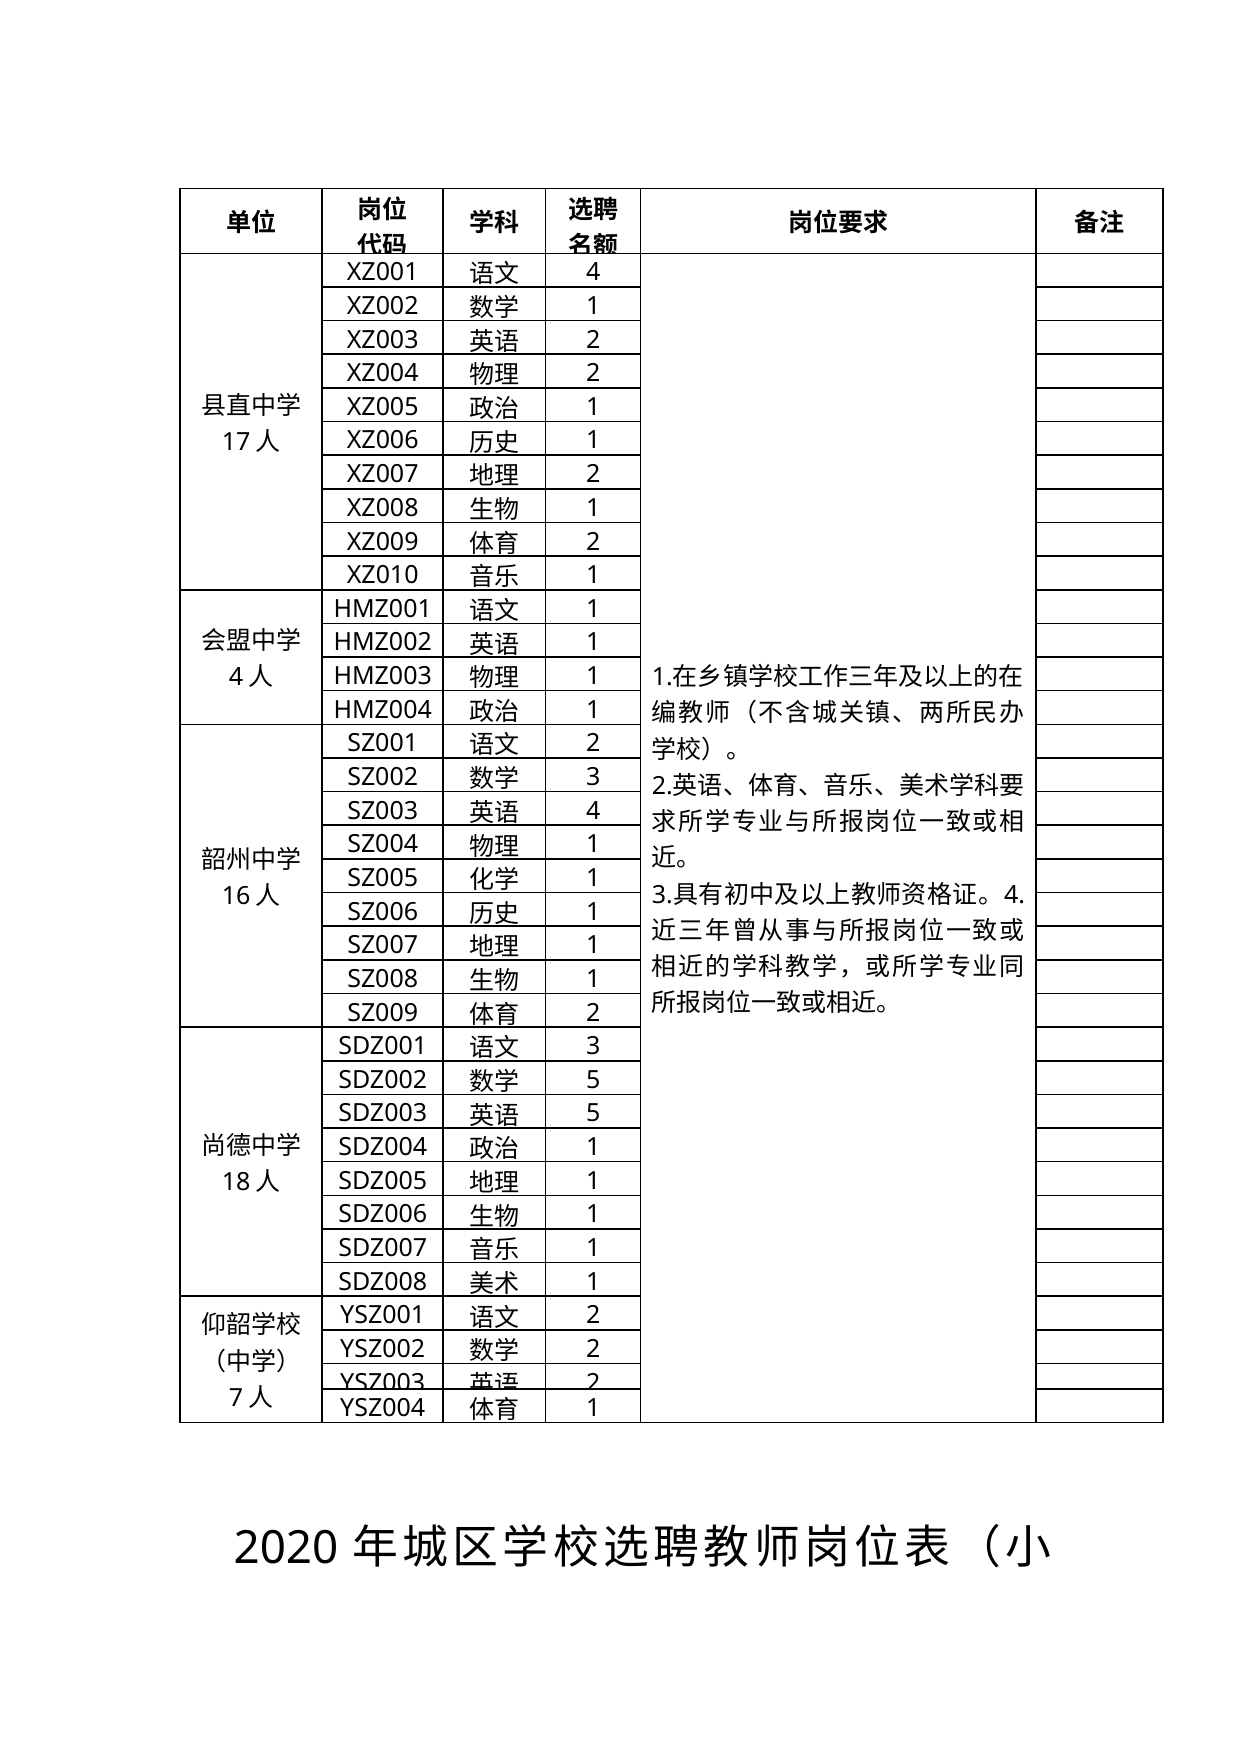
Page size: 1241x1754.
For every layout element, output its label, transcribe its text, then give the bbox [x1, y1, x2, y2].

table_cell 1 [546, 961, 640, 993]
table_cell 数学 [444, 759, 545, 791]
table_cell SDZ001 [323, 1028, 442, 1060]
table_cell XZ006 [323, 422, 442, 454]
table_cell 2 [546, 725, 640, 757]
table_cell [1037, 591, 1162, 622]
table_cell SZ001 [323, 725, 442, 757]
table_cell 历史 [444, 893, 545, 925]
table_cell [1037, 355, 1162, 387]
table_cell [1037, 1062, 1162, 1093]
table_cell 1 [546, 389, 640, 421]
table_cell SZ002 [323, 759, 442, 791]
table_cell 会盟中学 4人 [181, 591, 321, 723]
table_cell 美术 [444, 1263, 545, 1295]
table_cell 1 [546, 1230, 640, 1262]
table_cell 2 [546, 1364, 640, 1388]
table_header 备注 [1037, 189, 1162, 252]
table_cell 数学 [444, 288, 545, 320]
table_header 岗位要求 [641, 189, 1035, 252]
table_cell 政治 [444, 1129, 545, 1161]
table_cell 体育 [444, 994, 545, 1026]
table_cell 地理 [444, 927, 545, 959]
table_cell 1 [546, 1196, 640, 1228]
table_cell 语文 [444, 254, 545, 286]
table_header 选聘 名额 [546, 189, 640, 252]
table_cell 2 [546, 321, 640, 353]
table_cell 5 [546, 1095, 640, 1127]
table_cell 体育 [444, 1390, 545, 1422]
table_cell SZ003 [323, 792, 442, 824]
table_cell 1 [546, 490, 640, 522]
table_cell [1037, 826, 1162, 858]
table_cell 4 [546, 792, 640, 824]
table_cell 语文 [444, 1297, 545, 1329]
table_cell [1037, 1196, 1162, 1228]
table_cell XZ001 [323, 254, 442, 286]
table_cell 1 [546, 1390, 640, 1422]
table_cell 仰韶学校 （中学） 7人 [181, 1297, 321, 1422]
table_cell [1037, 1263, 1162, 1295]
table_cell [1037, 1297, 1162, 1329]
table_cell 2 [546, 355, 640, 387]
table_cell SDZ008 [323, 1263, 442, 1295]
table_cell XZ007 [323, 456, 442, 488]
table_cell [1037, 523, 1162, 555]
table_cell SDZ006 [323, 1196, 442, 1228]
table_cell 2 [546, 1331, 640, 1363]
table_cell 英语 [444, 624, 545, 656]
table_cell 3 [546, 1028, 640, 1060]
table_cell YSZ003 [323, 1364, 442, 1388]
table_cell [1037, 1364, 1162, 1388]
table_cell [1037, 927, 1162, 959]
table_cell [1037, 288, 1162, 320]
table_cell XZ005 [323, 389, 442, 421]
table_cell HMZ003 [323, 658, 442, 690]
table_cell [1037, 1129, 1162, 1161]
table_cell 英语 [444, 792, 545, 824]
table_cell 1 [546, 658, 640, 690]
table_cell 历史 [444, 422, 545, 454]
table_cell YSZ004 [323, 1390, 442, 1422]
table_cell [1037, 691, 1162, 723]
table_cell 1 [546, 1162, 640, 1194]
table_cell SDZ007 [323, 1230, 442, 1262]
table_cell 1 [546, 624, 640, 656]
table_cell [1037, 1331, 1162, 1363]
table_cell XZ008 [323, 490, 442, 522]
table_cell 数学 [444, 1331, 545, 1363]
table_cell HMZ002 [323, 624, 442, 656]
table_cell [1037, 792, 1162, 824]
table_cell 政治 [444, 389, 545, 421]
table_cell 1 [546, 691, 640, 723]
table_cell 英语 [444, 321, 545, 353]
table_cell XZ009 [323, 523, 442, 555]
table_cell SZ007 16人 SZ001 [323, 927, 442, 959]
table_cell SDZ003 [323, 1095, 442, 1127]
table_cell [1037, 893, 1162, 925]
table_cell HMZ004 [323, 691, 442, 723]
table_cell 生物 [444, 1196, 545, 1228]
table_cell 数学 [444, 1062, 545, 1093]
table_cell [1037, 389, 1162, 421]
table_cell 生物 [444, 490, 545, 522]
table_cell 音乐 [444, 557, 545, 589]
table_cell 物理 [444, 826, 545, 858]
table_cell SDZ005 [323, 1162, 442, 1194]
table_cell 1 [546, 860, 640, 892]
table_cell SZ006 [323, 893, 442, 925]
table_cell 韶州中学 16人 [181, 725, 321, 1026]
table_cell 2 [546, 456, 640, 488]
table_cell 1.在乡镇学校工作三年及以上的在编教师（不含城关镇、两所民办学校）。 2.英语、体育、音乐、美术学科要求所学专业与所报岗位一致或相近。 3.具有初中及以上教师资格证。4.近三年曾从事与所报岗位一致或相近的学科教学，或所学专业同所报岗位一致或相近。 [641, 254, 1035, 1422]
table_cell SZ005 [323, 860, 442, 892]
table_cell 地理 [444, 456, 545, 488]
table_cell [1037, 1390, 1162, 1422]
table_cell XZ003 [323, 321, 442, 353]
table_cell 1 [546, 591, 640, 622]
table_cell [1037, 456, 1162, 488]
table_cell 生物 [444, 961, 545, 993]
table_cell SZ009 [323, 994, 442, 1026]
table_cell 1 [546, 288, 640, 320]
table_cell [1037, 759, 1162, 791]
table_cell 1 [546, 557, 640, 589]
table_cell 1 [546, 893, 640, 925]
table_cell YSZ002 [323, 1331, 442, 1363]
table_cell [1037, 725, 1162, 757]
table_cell [1037, 321, 1162, 353]
table_cell 4 [546, 254, 640, 286]
table_cell YSZ001 [323, 1297, 442, 1329]
table_cell 体育 [444, 523, 545, 555]
table_cell [1037, 490, 1162, 522]
table_cell HMZ001 [323, 591, 442, 622]
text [187, 1494, 1053, 1592]
table_cell SDZ004 [323, 1129, 442, 1161]
table_header 岗位 代码 [323, 189, 442, 252]
table_cell 物理 [444, 658, 545, 690]
table_cell 县直中学 17人 [181, 254, 321, 589]
table_cell 3 [546, 759, 640, 791]
table_cell 1 [546, 1129, 640, 1161]
table_cell 5 [546, 1062, 640, 1093]
table_cell 语文 [444, 591, 545, 622]
table_cell [1037, 994, 1162, 1026]
table_header 单位 [181, 189, 321, 252]
table_cell SDZ002 [323, 1062, 442, 1093]
table_cell XZ010 [323, 557, 442, 589]
table_cell [1037, 1230, 1162, 1262]
table_cell 1 [546, 422, 640, 454]
table_cell 政治 [444, 691, 545, 723]
table_cell 语文 [444, 725, 545, 757]
table_cell XZ002 [323, 288, 442, 320]
table_cell 语文 [444, 1028, 545, 1060]
table_cell [1037, 254, 1162, 286]
table_cell 1 [546, 826, 640, 858]
table_cell 地理 [444, 1162, 545, 1194]
table_cell [1037, 422, 1162, 454]
table_cell 1 [546, 927, 640, 959]
table_cell 2 [546, 1297, 640, 1329]
table_cell 英语 [444, 1364, 545, 1388]
table_cell SZ008 [323, 961, 442, 993]
table_cell [1037, 1028, 1162, 1060]
table_cell 音乐 [444, 1230, 545, 1262]
table_cell [1037, 860, 1162, 892]
table_cell 物理 [444, 355, 545, 387]
table_cell 英语 [444, 1095, 545, 1127]
table_cell XZ004 [323, 355, 442, 387]
table_cell 2 [546, 994, 640, 1026]
table_cell [1037, 624, 1162, 656]
table_cell SZ004 [323, 826, 442, 858]
table_cell [1037, 1162, 1162, 1194]
table_cell 化学 [444, 860, 545, 892]
table_cell [1037, 658, 1162, 690]
table_cell [1037, 1095, 1162, 1127]
table_header 学科 [444, 189, 545, 252]
table_cell 2 [546, 523, 640, 555]
table_cell 1 [546, 1263, 640, 1295]
table_cell [1037, 961, 1162, 993]
table_cell [1037, 557, 1162, 589]
table_cell 尚德中学 18人 [181, 1028, 321, 1295]
